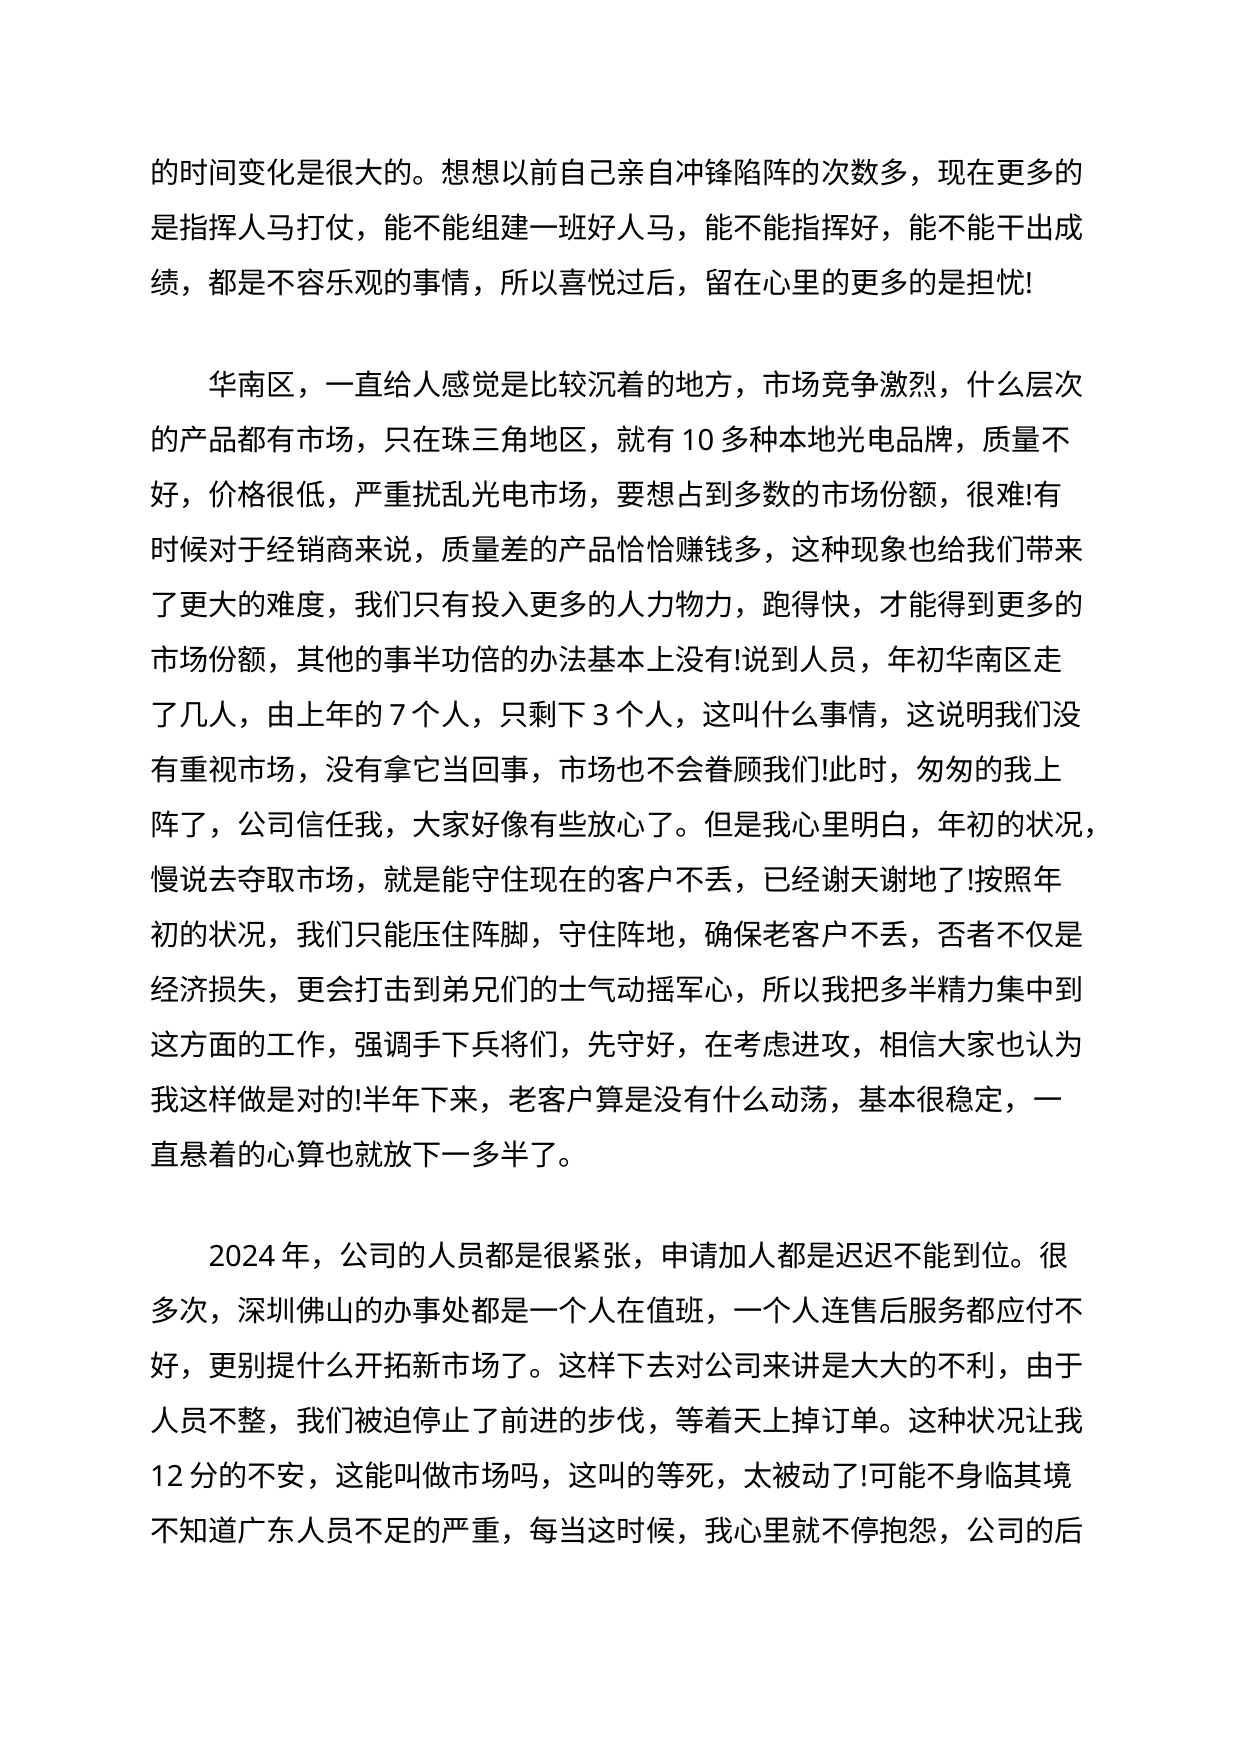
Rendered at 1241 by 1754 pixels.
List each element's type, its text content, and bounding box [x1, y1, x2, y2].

text 华南区，一直给人感觉是比较沉着的地方，市场竞争激烈，什么层次的产品都有市场，只在珠三角地区，就有10多种本地光电品牌，质量不好，价格很低，严重扰乱光电市场，要想占到多数的市场份额，很难!有时候对于经销商来说，质量差的产品恰恰赚钱多，这种现象也给我们带来了更大的难度，我们只有投入更多的人力物力，跑得快，才能得到更多的市场份额，其他的事半功倍的办法基本上没有!说到人员，年初华南区走了几人，由上年的7个人，只剩下3个人，这叫什么事情，这说明我们没有重视市场，没有拿它当回事，市场也不会眷顾我们!此时，匆匆的我上阵了，公司信任我，大家好像有些放心了。但是我心里明白，年初的状况，慢说去夺取市场，就是能守住现在的客户不丢，已经谢天谢地了!按照年初的状况，我们只能压住阵脚，守住阵地，确保老客户不丢，否者不仅是经济损失，更会打击到弟兄们的士气动摇军心，所以我把多半精力集中到这方面的工作，强调手下兵将们，先守好，在考虑进攻，相信大家也认为我这样做是对的!半年下来，老客户算是没有什么动荡，基本很稳定，一直悬着的心算也就放下一多半了。 [150, 362, 1090, 1173]
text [150, 1233, 1090, 1550]
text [150, 150, 1090, 302]
